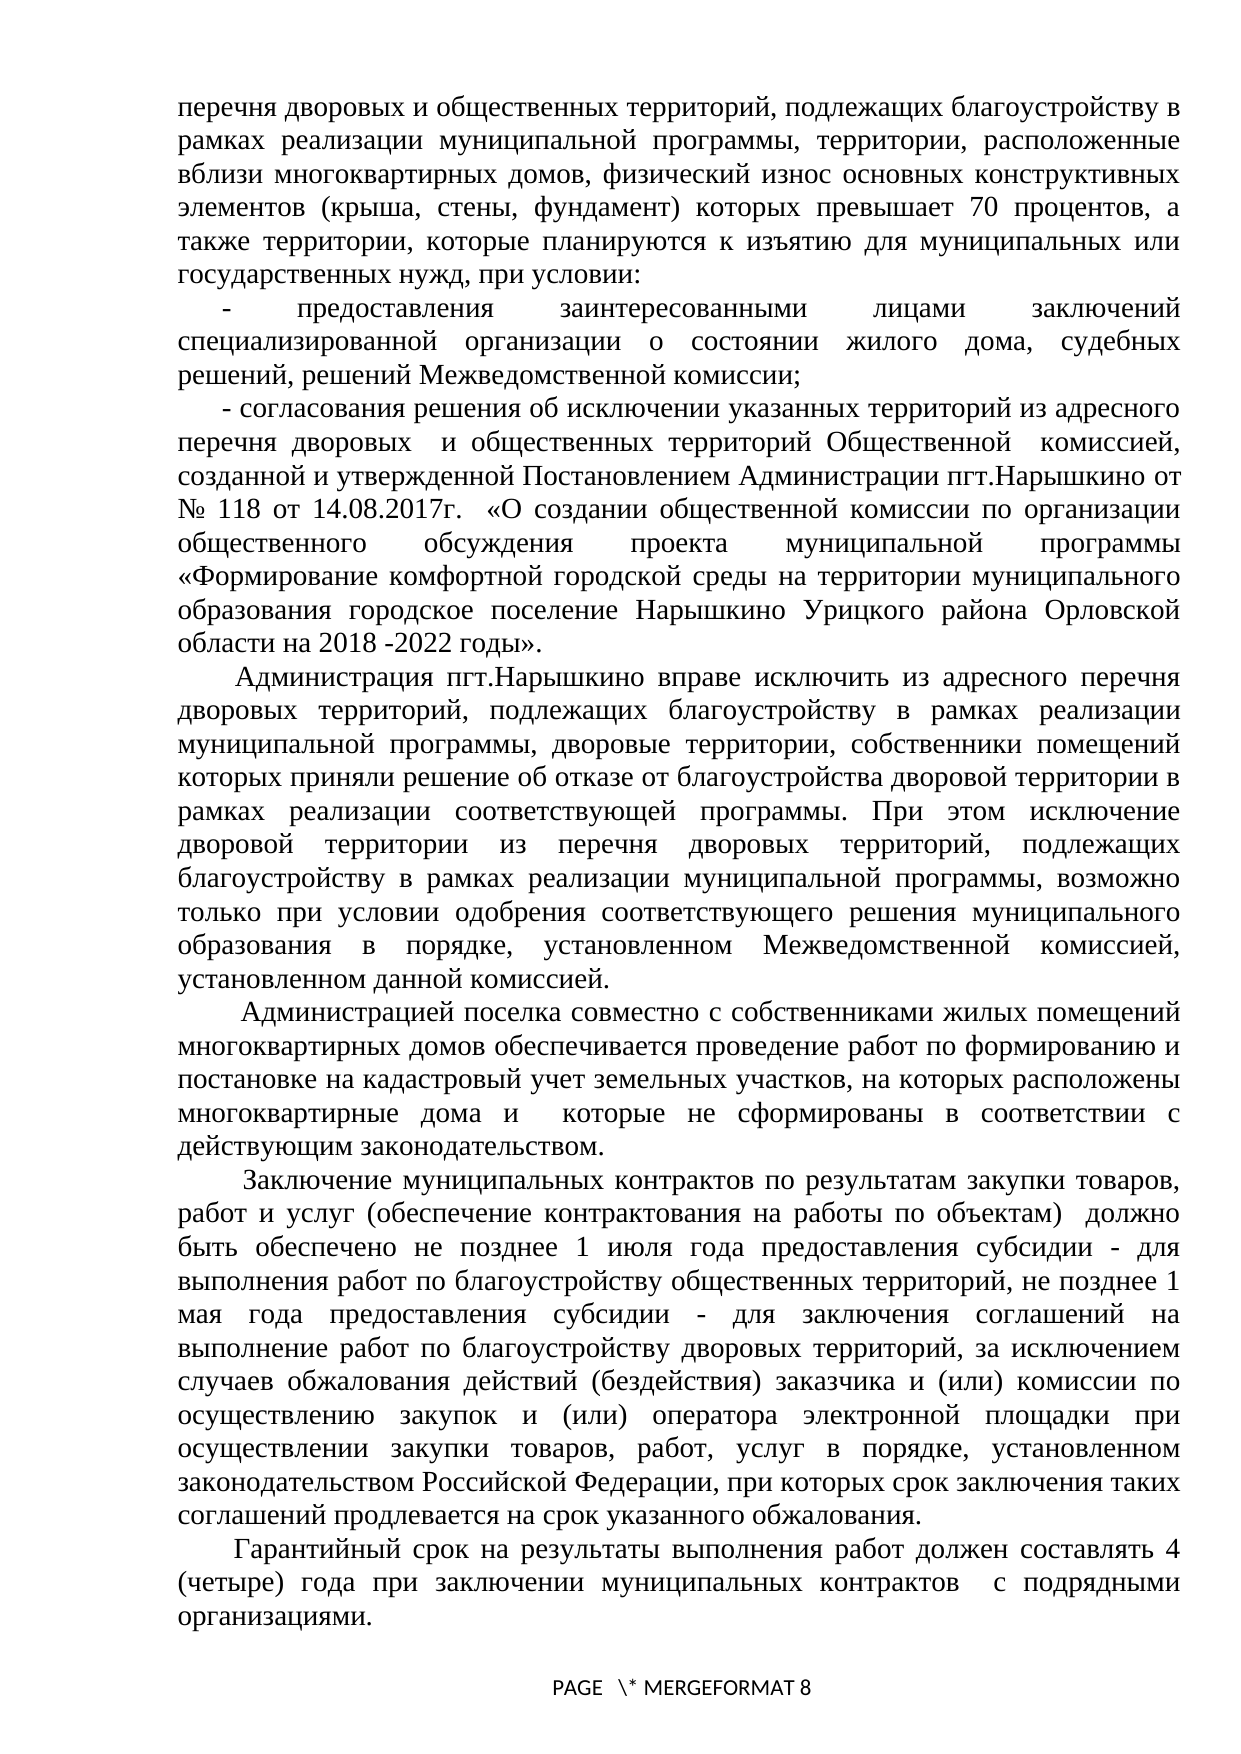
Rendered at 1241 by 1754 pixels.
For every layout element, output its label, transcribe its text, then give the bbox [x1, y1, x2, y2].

text Администрацией поселка совместно с собственниками жилых помещений многоквартирных домов обеспечивается проведение работ по формированию и постановке на кадастровый учет земельных участков, на которых расположены многоквартирные дома и которые не сформированы в соответствии с действующим законодательством. [177, 994, 1181, 1162]
text Администрация пгт.Нарышкино вправе исключить из адресного перечня дворовых территорий, подлежащих благоустройству в рамках реализации муниципальной программы, дворовые территории, собственники помещений которых приняли решение об отказе от благоустройства дворовой территории в рамках реализации соответствующей программы. При этом исключение дворовой территории из перечня дворовых территорий, подлежащих благоустройству в рамках реализации муниципальной программы, возможно только при условии одобрения соответствующего решения муниципального образования в порядке, установленном Межведомственной комиссией, установленном данной комиссией. [177, 659, 1181, 994]
text Заключение муниципальных контрактов по результатам закупки товаров, работ и услуг (обеспечение контрактования на работы по объектам) должно быть обеспечено не позднее 1 июля года предоставления субсидии - для выполнения работ по благоустройству общественных территорий, не позднее 1 мая года предоставления субсидии - для заключения соглашений на выполнение работ по благоустройству дворовых территорий, за исключением случаев обжалования действий (бездействия) заказчика и (или) комиссии по осуществлению закупок и (или) оператора электронной площадки при осуществлении закупки товаров, работ, услуг в порядке, установленном законодательством Российской Федерации, при которых срок заключения таких соглашений продлевается на срок указанного обжалования. [177, 1162, 1181, 1531]
text Гарантийный срок на результаты выполнения работ должен составлять 4 (четыре) года при заключении муниципальных контрактов с подрядными организациями. [177, 1531, 1181, 1632]
text - согласования решения об исключении указанных территорий из адресного перечня дворовых и общественных территорий Общественной комиссией, созданной и утвержденной Постановлением Администрации пгт.Нарышкино от № 118 от 14.08.2017г. «О создании общественной комиссии по организации общественного обсуждения проекта муниципальной программы «Формирование комфортной городской среды на территории муниципального образования городское поселение Нарышкино Урицкого района Орловской области на 2018 -2022 годы». [177, 391, 1181, 659]
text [177, 89, 1181, 290]
text - предоставления заинтересованными лицами заключений специализированной организации о состоянии жилого дома, судебных решений, решений Межведомственной комиссии; [177, 290, 1181, 391]
